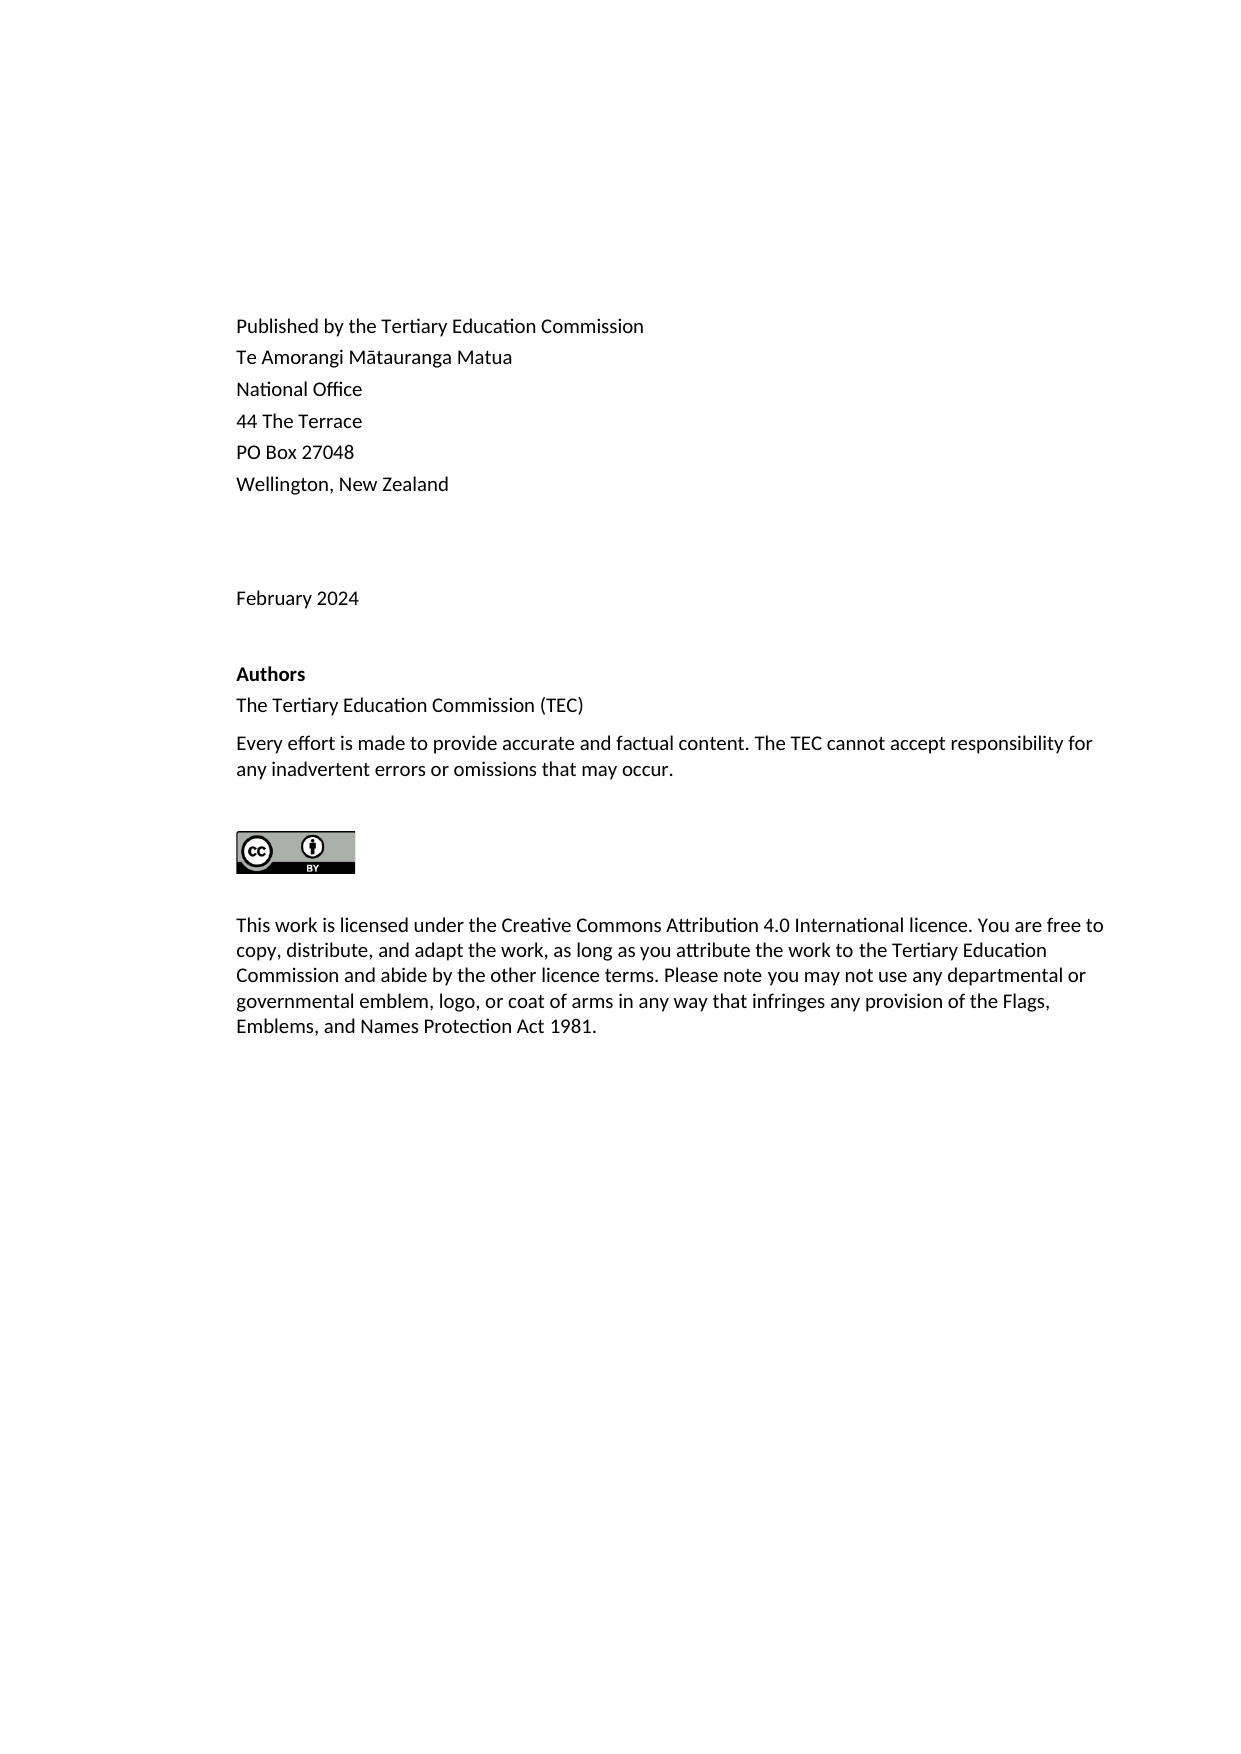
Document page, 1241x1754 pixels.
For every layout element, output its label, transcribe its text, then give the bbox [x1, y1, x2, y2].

text Te Amorangi Mātauranga Matua [236, 344, 1122, 370]
text 44 The Terrace [236, 408, 1122, 433]
text Wellington, New Zealand [236, 471, 1122, 497]
text Published by the Tertiary Education Commission [236, 313, 1122, 338]
text The Tertiary Education Commission (TEC) [236, 692, 1122, 718]
picture [236, 831, 356, 874]
text February 2024 [236, 585, 1122, 610]
text This work is licensed under the Creative Commons Attribution 4.0 International licence. You are free to copy, distribute, and adapt the work, as long as you attribute the work to the Tertiary Education Commission and abide by the other licence terms. Please note you may not use any departmental or governmental emblem, logo, or coat of arms in any way that infringes any provision of the Flags, Emblems, and Names Protection Act 1981. [236, 912, 1122, 1039]
text PO Box 27048 [236, 439, 1122, 465]
text Every effort is made to provide accurate and factual content. The TEC cannot accept responsibility for any inadvertent errors or omissions that may occur. [236, 730, 1122, 781]
text Authors [236, 661, 1122, 686]
text National Office [236, 376, 1122, 402]
